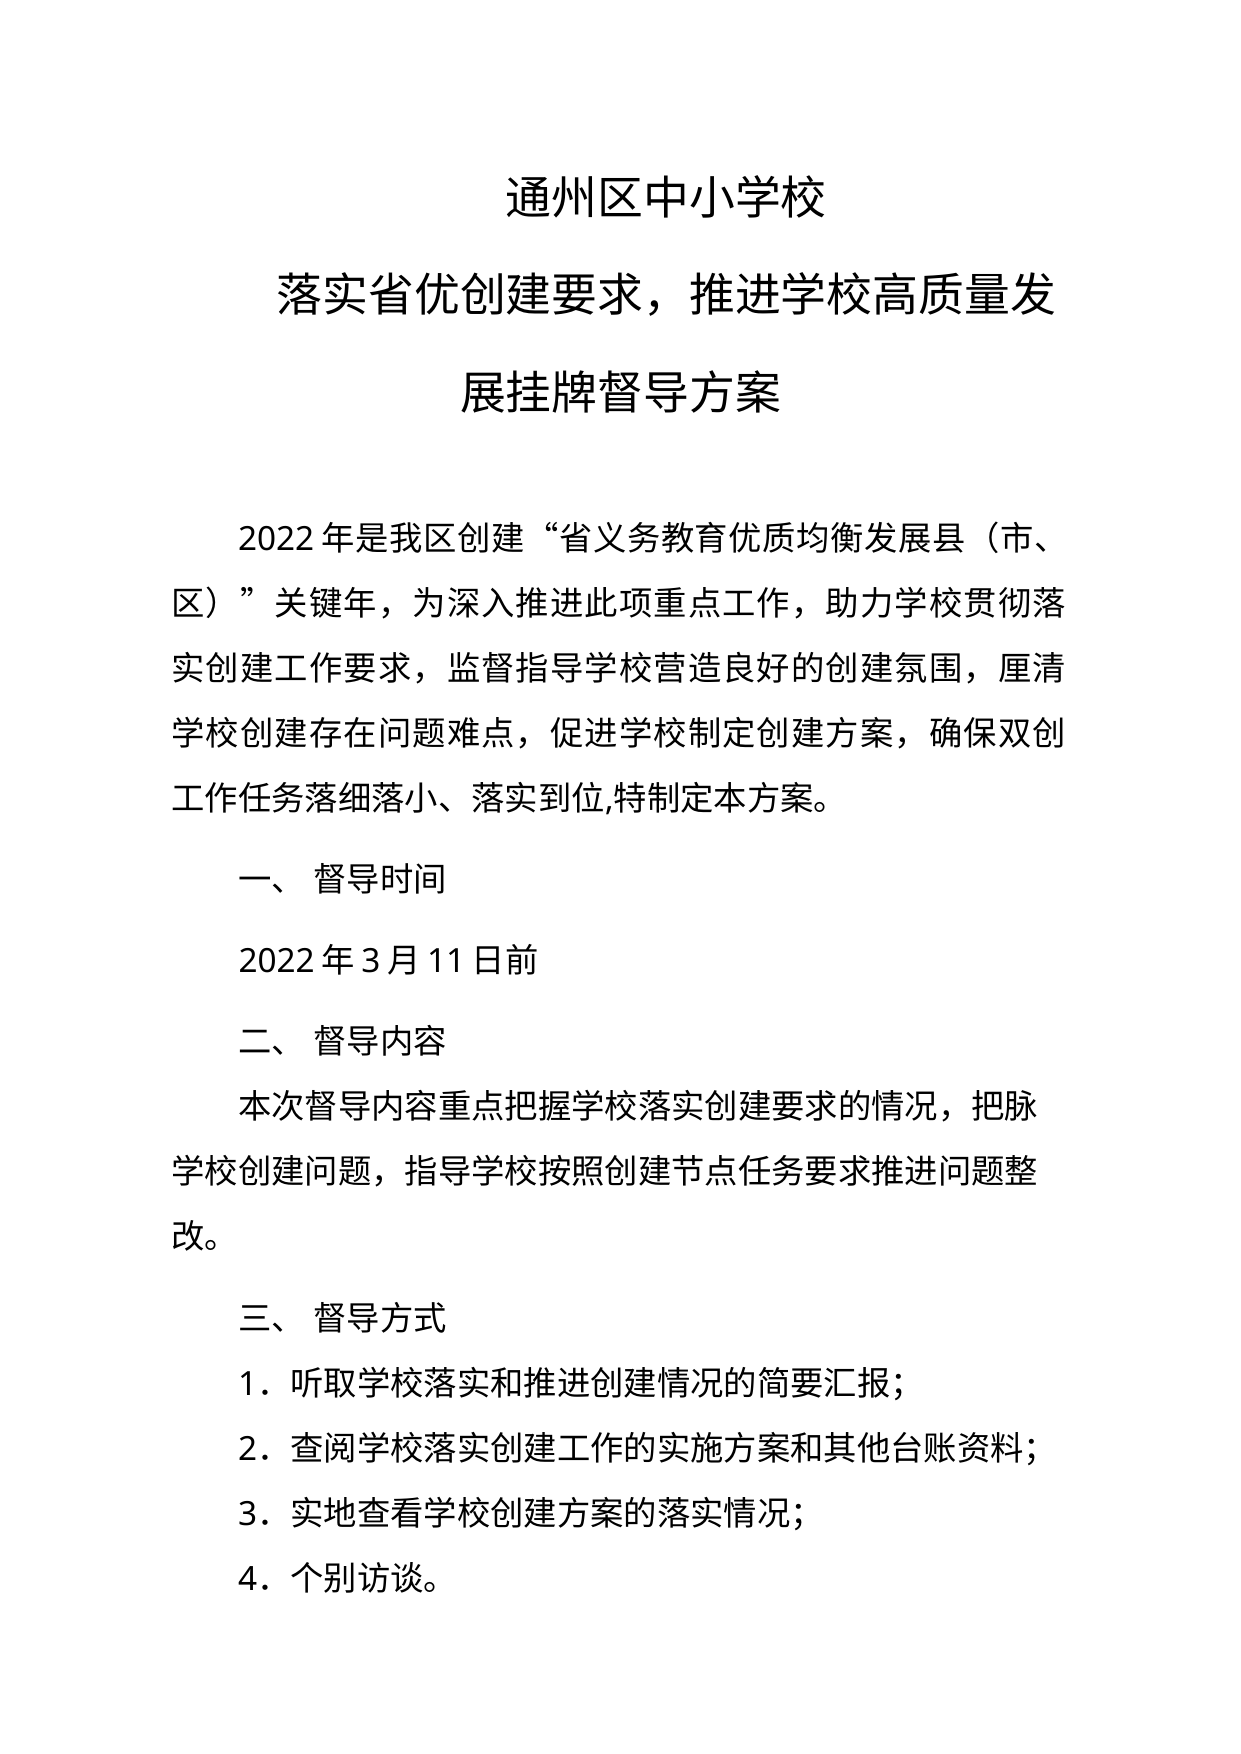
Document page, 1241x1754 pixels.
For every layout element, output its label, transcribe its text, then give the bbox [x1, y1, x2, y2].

text 4．个别访谈。 [171, 1543, 1069, 1608]
text 1．听取学校落实和推进创建情况的简要汇报； [171, 1348, 1069, 1413]
text 2．查阅学校落实创建工作的实施方案和其他台账资料； [171, 1413, 1069, 1478]
text 2022年3月11日前 [238, 926, 1069, 991]
text 通州区中小学校 [171, 146, 1069, 243]
text 落实省优创建要求，推进学校高质量发展挂牌督导方案 [171, 243, 1069, 438]
text 2022年是我区创建“省义务教育优质均衡发展县（市、区）”关键年，为深入推进此项重点工作，助力学校贯彻落实创建工作要求，监督指导学校营造良好的创建氛围，厘清学校创建存在问题难点，促进学校制定创建方案，确保双创工作任务落细落小、落实到位,特制定本方案。 [171, 503, 1069, 828]
list 督导方式 [238, 1283, 1069, 1348]
list 督导时间 [238, 844, 1069, 909]
list 督导内容 [238, 1007, 1069, 1072]
text 3．实地查看学校创建方案的落实情况； [171, 1478, 1069, 1543]
text 本次督导内容重点把握学校落实创建要求的情况，把脉学校创建问题，指导学校按照创建节点任务要求推进问题整改。 [171, 1072, 1069, 1267]
